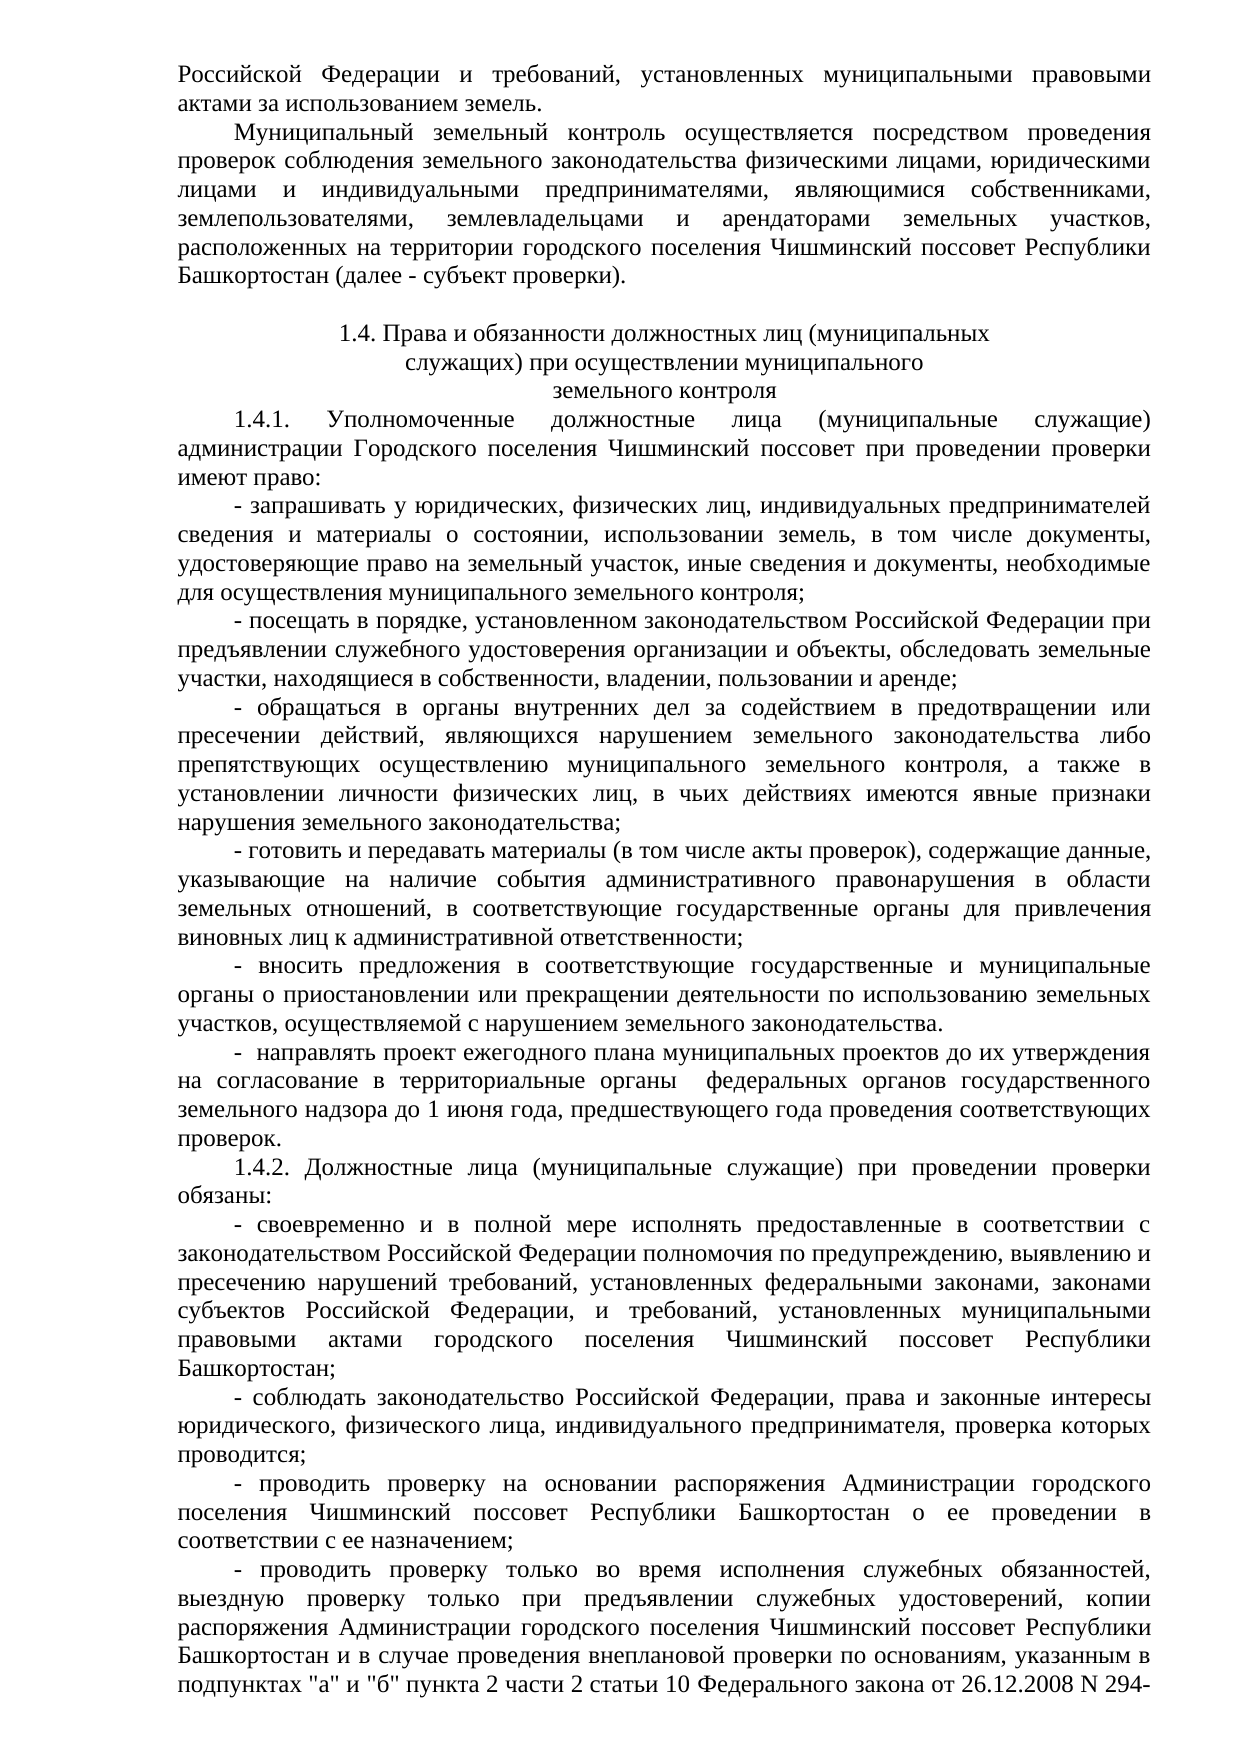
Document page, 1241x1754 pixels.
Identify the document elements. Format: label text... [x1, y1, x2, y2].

text служащих) при осуществлении муниципального [177, 347, 1152, 375]
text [177, 59, 1152, 117]
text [177, 1554, 1152, 1698]
text 1.4.2. Должностные лица (муниципальные служащие) при проведении проверки обязаны: [177, 1152, 1152, 1209]
text - соблюдать законодательство Российской Федерации, права и законные интересы юридического, физического лица, индивидуального предпринимателя, проверка которых проводится; [177, 1382, 1152, 1468]
text - направлять проект ежегодного плана муниципальных проектов до их утверждения на согласование в территориальные органы федеральных органов государственного земельного надзора до 1 июня года, предшествующего года проведения соответствующих проверок. [177, 1037, 1152, 1152]
text - запрашивать у юридических, физических лиц, индивидуальных предпринимателей сведения и материалы о состоянии, использовании земель, в том числе документы, удостоверяющие право на земельный участок, иные сведения и документы, необходимые для осуществления муниципального земельного контроля; [177, 490, 1152, 605]
text - вносить предложения в соответствующие государственные и муниципальные органы о приостановлении или прекращении деятельности по использованию земельных участков, осуществляемой с нарушением земельного законодательства. [177, 950, 1152, 1037]
text - посещать в порядке, установленном законодательством Российской Федерации при предъявлении служебного удостоверения организации и объекты, обследовать земельные участки, находящиеся в собственности, владении, пользовании и аренде; [177, 605, 1152, 692]
text - готовить и передавать материалы (в том числе акты проверок), содержащие данные, указывающие на наличие события административного правонарушения в области земельных отношений, в соответствующие государственные органы для привлечения виновных лиц к административной ответственности; [177, 835, 1152, 950]
text - проводить проверку на основании распоряжения Администрации городского поселения Чишминский поссовет Республики Башкортостан о ее проведении в соответствии с ее назначением; [177, 1468, 1152, 1554]
text - обращаться в органы внутренних дел за содействием в предотвращении или пресечении действий, являющихся нарушением земельного законодательства либо препятствующих осуществлению муниципального земельного контроля, а также в установлении личности физических лиц, в чьих действиях имеются явные признаки нарушения земельного законодательства; [177, 692, 1152, 835]
text Муниципальный земельный контроль осуществляется посредством проведения проверок соблюдения земельного законодательства физическими лицами, юридическими лицами и индивидуальными предпринимателями, являющимися собственниками, землепользователями, землевладельцами и арендаторами земельных участков, расположенных на территории городского поселения Чишминский поссовет Республики Башкортостан (далее - субъект проверки). [177, 117, 1152, 289]
text - своевременно и в полной мере исполнять предоставленные в соответствии с законодательством Российской Федерации полномочия по предупреждению, выявлению и пресечению нарушений требований, установленных федеральными законами, законами субъектов Российской Федерации, и требований, установленных муниципальными правовыми актами городского поселения Чишминский поссовет Республики Башкортостан; [177, 1209, 1152, 1382]
text 1.4. Права и обязанности должностных лиц (муниципальных [177, 318, 1152, 347]
text земельного контроля [177, 375, 1152, 404]
text 1.4.1. Уполномоченные должностные лица (муниципальные служащие) администрации Городского поселения Чишминский поссовет при проведении проверки имеют право: [177, 404, 1152, 490]
